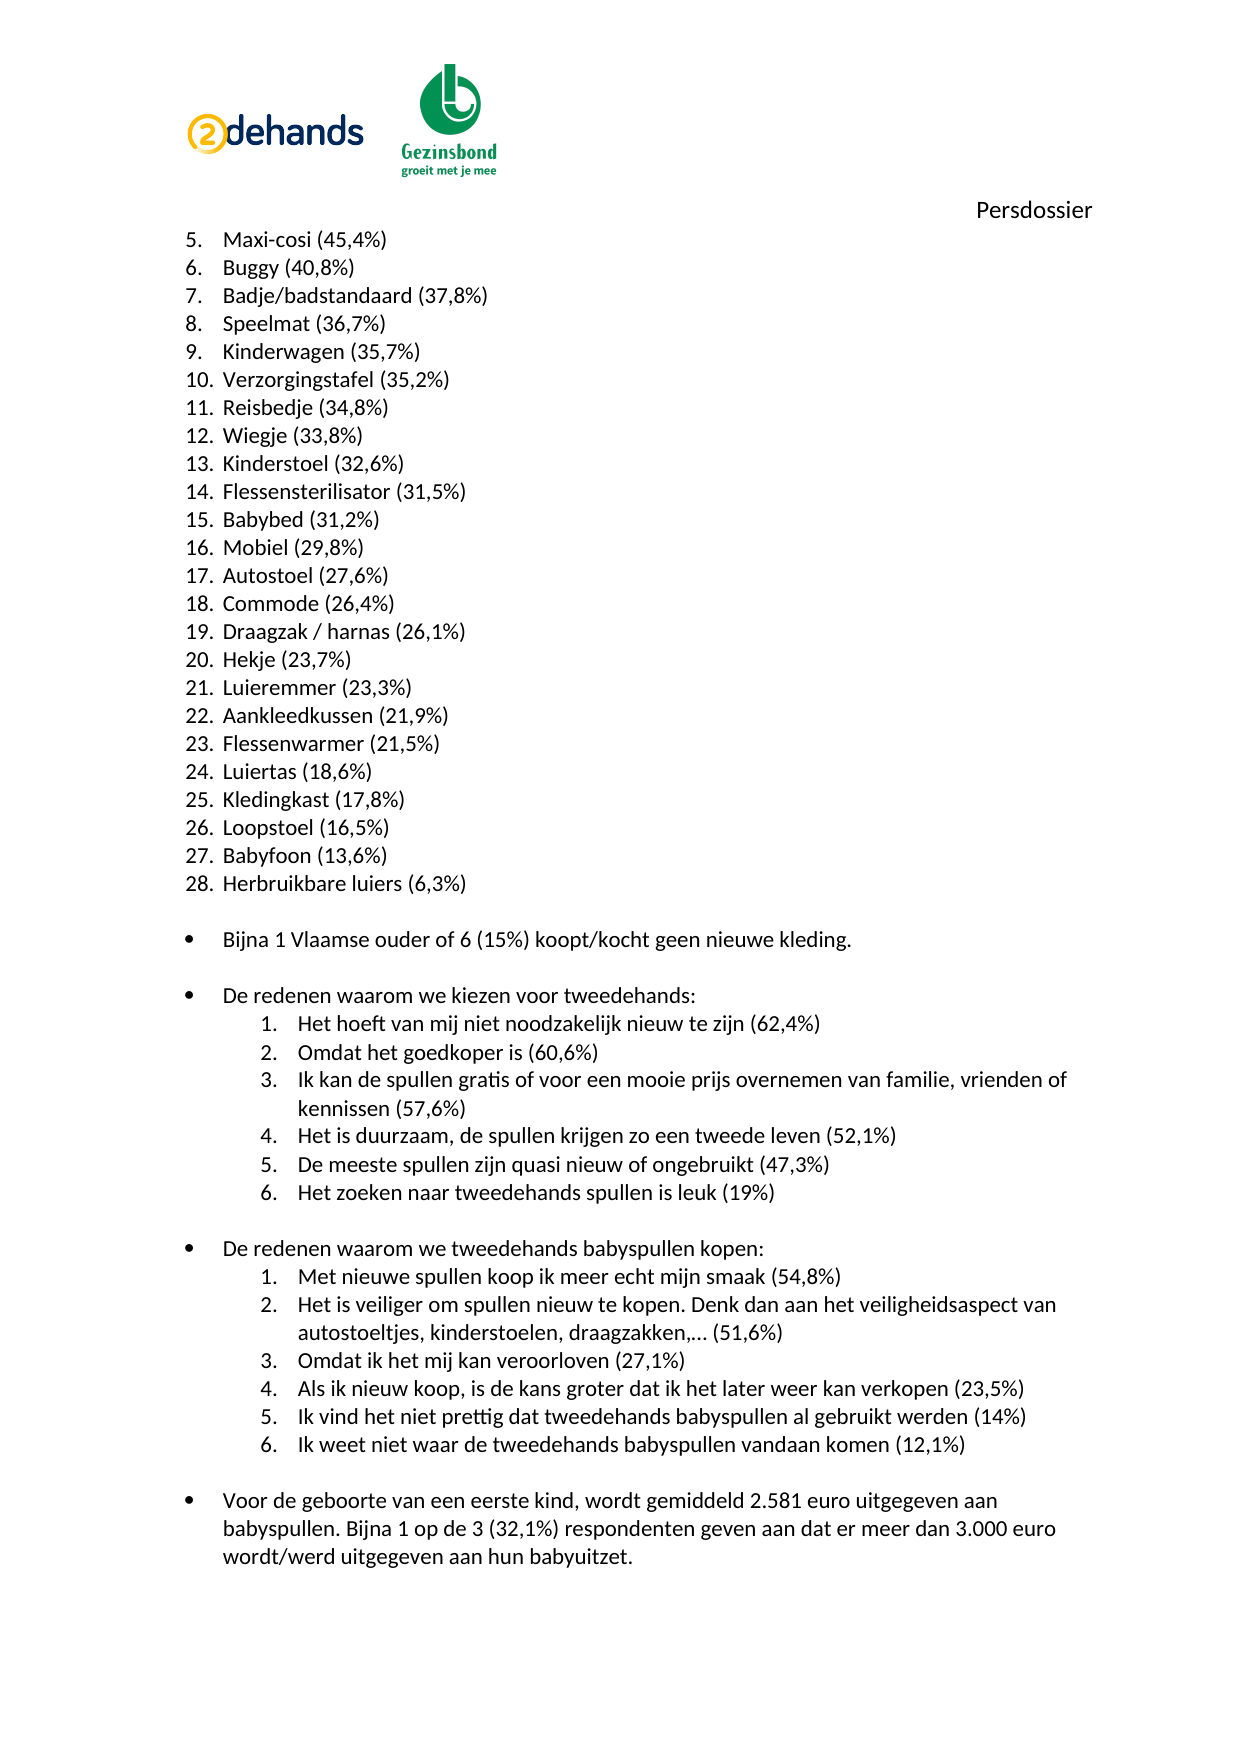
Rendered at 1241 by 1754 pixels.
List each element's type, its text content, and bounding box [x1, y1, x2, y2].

list Omdat het goedkoper is (60,6%) [260, 1038, 1093, 1066]
list Ik weet niet waar de tweedehands babyspullen vandaan komen (12,1%) [260, 1430, 1093, 1458]
list Verzorgingstafel (35,2%) [185, 365, 1093, 393]
list Loopstoel (16,5%) [185, 813, 1093, 841]
list Hekje (23,7%) [185, 645, 1093, 673]
list Als ik nieuw koop, is de kans groter dat ik het later weer kan verkopen (23,5%) [260, 1374, 1093, 1402]
list Maxi-cosi (45,4%) [185, 225, 1093, 253]
list Flessenwarmer (21,5%) [185, 729, 1093, 757]
list Speelmat (36,7%) [185, 309, 1093, 337]
list Omdat ik het mij kan veroorloven (27,1%) [260, 1346, 1093, 1374]
list Met nieuwe spullen koop ik meer echt mijn smaak (54,8%) [260, 1262, 1093, 1290]
list Aankleedkussen (21,9%) [185, 701, 1093, 729]
list Babybed (31,2%) [185, 505, 1093, 533]
list Ik kan de spullen gratis of voor een mooie prijs overnemen van familie, vrienden of kennissen (57,6%) [260, 1066, 1093, 1122]
list Babyfoon (13,6%) [185, 841, 1093, 869]
list Flessensterilisator (31,5%) [185, 477, 1093, 505]
list Kinderwagen (35,7%) [185, 337, 1093, 365]
list Kinderstoel (32,6%) [185, 449, 1093, 477]
list Het hoeft van mij niet noodzakelijk nieuw te zijn (62,4%) [260, 1009, 1093, 1038]
list Reisbedje (34,8%) [185, 393, 1093, 421]
list Mobiel (29,8%) [185, 533, 1093, 561]
list Ik vind het niet prettig dat tweedehands babyspullen al gebruikt werden (14%) [260, 1402, 1093, 1430]
list De redenen waarom we kiezen voor tweedehands: [185, 982, 1093, 1009]
picture [147, 53, 507, 195]
list De redenen waarom we tweedehands babyspullen kopen: [185, 1234, 1093, 1262]
list Het zoeken naar tweedehands spullen is leuk (19%) [260, 1178, 1093, 1206]
list Voor de geboorte van een eerste kind, wordt gemiddeld 2.581 euro uitgegeven aan babyspullen. Bijna 1 op de 3 (32,1%) respondenten geven aan dat er meer dan 3.000 euro wordt/werd uitgegeven aan hun babyuitzet. [185, 1486, 1093, 1570]
list De meeste spullen zijn quasi nieuw of ongebruikt (47,3%) [260, 1150, 1093, 1178]
list Wiegje (33,8%) [185, 421, 1093, 449]
list Buggy (40,8%) [185, 253, 1093, 281]
list Kledingkast (17,8%) [185, 785, 1093, 813]
list Luieremmer (23,3%) [185, 673, 1093, 701]
list Het is veiliger om spullen nieuw te kopen. Denk dan aan het veiligheidsaspect van autostoeltjes, kinderstoelen, draagzakken,… (51,6%) [260, 1290, 1093, 1346]
list Bijna 1 Vlaamse ouder of 6 (15%) koopt/kocht geen nieuwe kleding. [185, 926, 1093, 953]
list Badje/badstandaard (37,8%) [185, 281, 1093, 309]
list Autostoel (27,6%) [185, 561, 1093, 589]
list Het is duurzaam, de spullen krijgen zo een tweede leven (52,1%) [260, 1122, 1093, 1150]
list Draagzak / harnas (26,1%) [185, 617, 1093, 645]
list Commode (26,4%) [185, 589, 1093, 617]
list Luiertas (18,6%) [185, 757, 1093, 785]
list Herbruikbare luiers (6,3%) [185, 869, 1093, 897]
